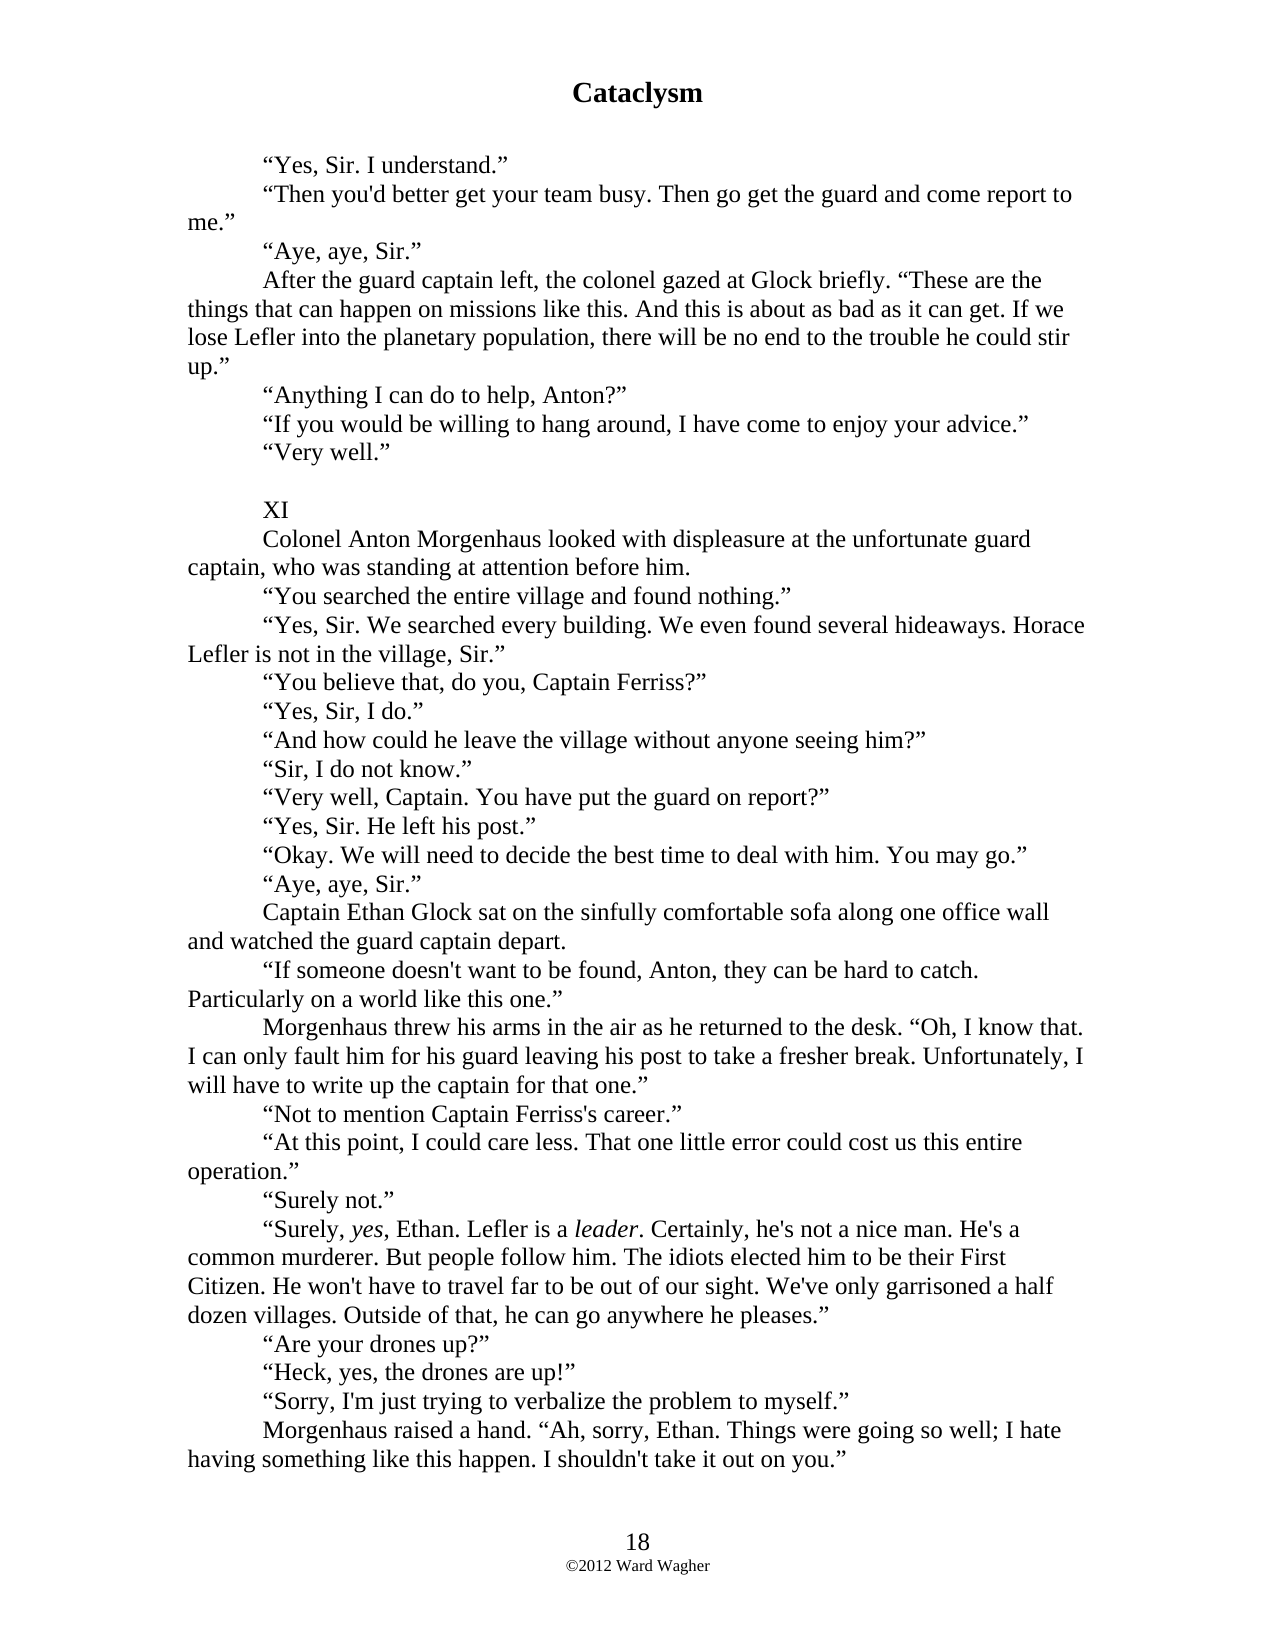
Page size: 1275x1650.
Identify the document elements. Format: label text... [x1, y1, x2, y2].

text “Sir, I do not know.” [187, 754, 1087, 782]
text “Very well.” [187, 437, 1087, 466]
text “Sorry, I'm just trying to verbalize the problem to myself.” [187, 1386, 1087, 1415]
text “Are your drones up?” [187, 1329, 1087, 1357]
text Captain Ethan Glock sat on the sinfully comfortable sofa along one office wall and watched the guard captain depart. [187, 897, 1087, 955]
text “Yes, Sir. I understand.” [187, 150, 1087, 179]
text “Surely, yes, Ethan. Lefler is a leader. Certainly, he's not a nice man. He's a common murderer. But people follow him. The idiots elected him to be their First Citizen. He won't have to travel far to be out of our sight. We've only garrisoned a half dozen villages. Outside of that, he can go anywhere he pleases.” [187, 1214, 1087, 1329]
text “If you would be willing to hang around, I have come to enjoy your advice.” [187, 409, 1087, 437]
text “Then you'd better get your team busy. Then go get the guard and come report to me.” [187, 179, 1087, 236]
text Morgenhaus raised a hand. “Ah, sorry, Ethan. Things were going so well; I hate having something like this happen. I shouldn't take it out on you.” [187, 1415, 1087, 1472]
text “Aye, aye, Sir.” [187, 236, 1087, 265]
text “Surely not.” [187, 1185, 1087, 1214]
text “Very well, Captain. You have put the guard on report?” [187, 782, 1087, 811]
text “Yes, Sir. We searched every building. We even found several hideaways. Horace Lefler is not in the village, Sir.” [187, 610, 1087, 667]
text “Yes, Sir, I do.” [187, 696, 1087, 725]
text “Yes, Sir. He left his post.” [187, 811, 1087, 840]
text “And how could he leave the village without anyone seeing him?” [187, 725, 1087, 754]
text “Heck, yes, the drones are up!” [187, 1357, 1087, 1386]
text XI [187, 495, 1087, 524]
text “If someone doesn't want to be found, Anton, they can be hard to catch. Particularly on a world like this one.” [187, 955, 1087, 1012]
text Colonel Anton Morgenhaus looked with displeasure at the unfortunate guard captain, who was standing at attention before him. [187, 524, 1087, 581]
text “You searched the entire village and found nothing.” [187, 581, 1087, 610]
text “Anything I can do to help, Anton?” [187, 380, 1087, 409]
text “At this point, I could care less. That one little error could cost us this entire operation.” [187, 1127, 1087, 1185]
text After the guard captain left, the colonel gazed at Glock briefly. “These are the things that can happen on missions like this. And this is about as bad as it can get. If we lose Lefler into the planetary population, there will be no end to the trouble he could stir up.” [187, 265, 1087, 380]
text “You believe that, do you, Captain Ferriss?” [187, 667, 1087, 696]
text “Okay. We will need to decide the best time to deal with him. You may go.” [187, 840, 1087, 869]
text Morgenhaus threw his arms in the air as he returned to the desk. “Oh, I know that. I can only fault him for his guard leaving his post to take a fresher break. Unfortunately, I will have to write up the captain for that one.” [187, 1012, 1087, 1099]
text “Not to mention Captain Ferriss's career.” [187, 1099, 1087, 1127]
text “Aye, aye, Sir.” [187, 869, 1087, 897]
